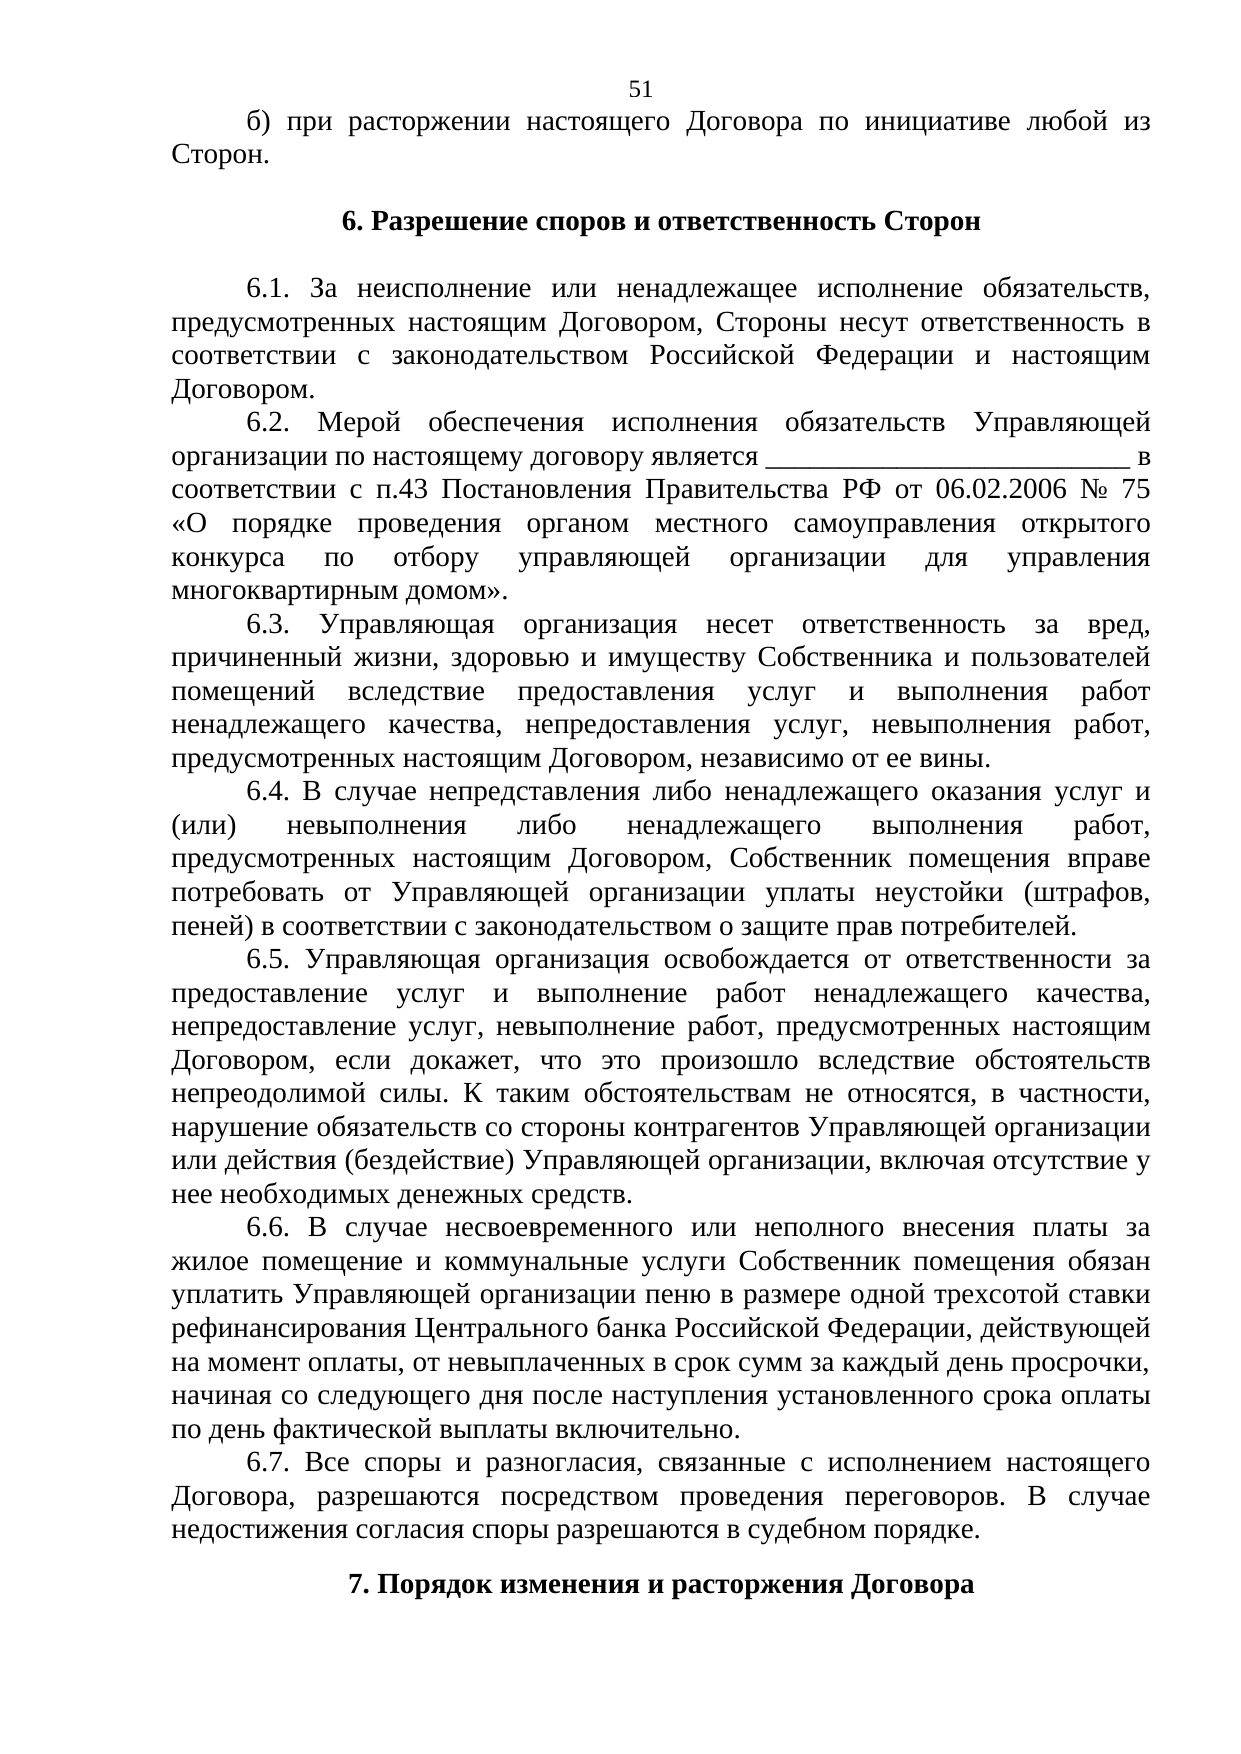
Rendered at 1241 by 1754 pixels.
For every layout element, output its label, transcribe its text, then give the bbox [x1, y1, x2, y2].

text 6.4. В случае непредставления либо ненадлежащего оказания услуг и (или) невыполнения либо ненадлежащего выполнения работ, предусмотренных настоящим Договором, Собственник помещения вправе потребовать от Управляющей организации уплаты неустойки (штрафов, пеней) в соответствии с законодательством о защите прав потребителей. [171, 773, 1152, 941]
text 6.5. Управляющая организация освобождается от ответственности за предоставление услуг и выполнение работ ненадлежащего качества, непредоставление услуг, невыполнение работ, предусмотренных настоящим Договором, если докажет, что это произошло вследствие обстоятельств непреодолимой силы. К таким обстоятельствам не относятся, в частности, нарушение обязательств со стороны контрагентов Управляющей организации или действия (бездействие) Управляющей организации, включая отсутствие у нее необходимых денежных средств. [171, 941, 1152, 1209]
text 6.1. За неисполнение или ненадлежащее исполнение обязательств, предусмотренных настоящим Договором, Стороны несут ответственность в соответствии с законодательством Российской Федерации и настоящим Договором. [171, 270, 1152, 404]
text 6. Разрешение споров и ответственность Сторон [171, 203, 1152, 237]
text б) при расторжении настоящего Договора по инициативе любой из Сторон. [171, 103, 1152, 170]
text 6.7. Все споры и разногласия, связанные с исполнением настоящего Договора, разрешаются посредством проведения переговоров. В случае недостижения согласия споры разрешаются в судебном порядке. [171, 1444, 1152, 1545]
text 6.6. В случае несвоевременного или неполного внесения платы за жилое помещение и коммунальные услуги Собственник помещения обязан уплатить Управляющей организации пеню в размере одной трехсотой ставки рефинансирования Центрального банка Российской Федерации, действующей на момент оплаты, от невыплаченных в срок сумм за каждый день просрочки, начиная со следующего дня после наступления установленного срока оплаты по день фактической выплаты включительно. [171, 1209, 1152, 1444]
text 6.3. Управляющая организация несет ответственность за вред, причиненный жизни, здоровью и имуществу Собственника и пользователей помещений вследствие предоставления услуг и выполнения работ ненадлежащего качества, непредоставления услуг, невыполнения работ, предусмотренных настоящим Договором, независимо от ее вины. [171, 606, 1152, 773]
text 7. Порядок изменения и расторжения Договора [171, 1566, 1152, 1600]
text 6.2. Мерой обеспечения исполнения обязательств Управляющей организации по настоящему договору является _________________________ в соответствии с п.43 Постановления Правительства РФ от 06.02.2006 № 75 «О порядке проведения органом местного самоуправления открытого конкурса по отбору управляющей организации для управления многоквартирным домом». [171, 404, 1152, 606]
